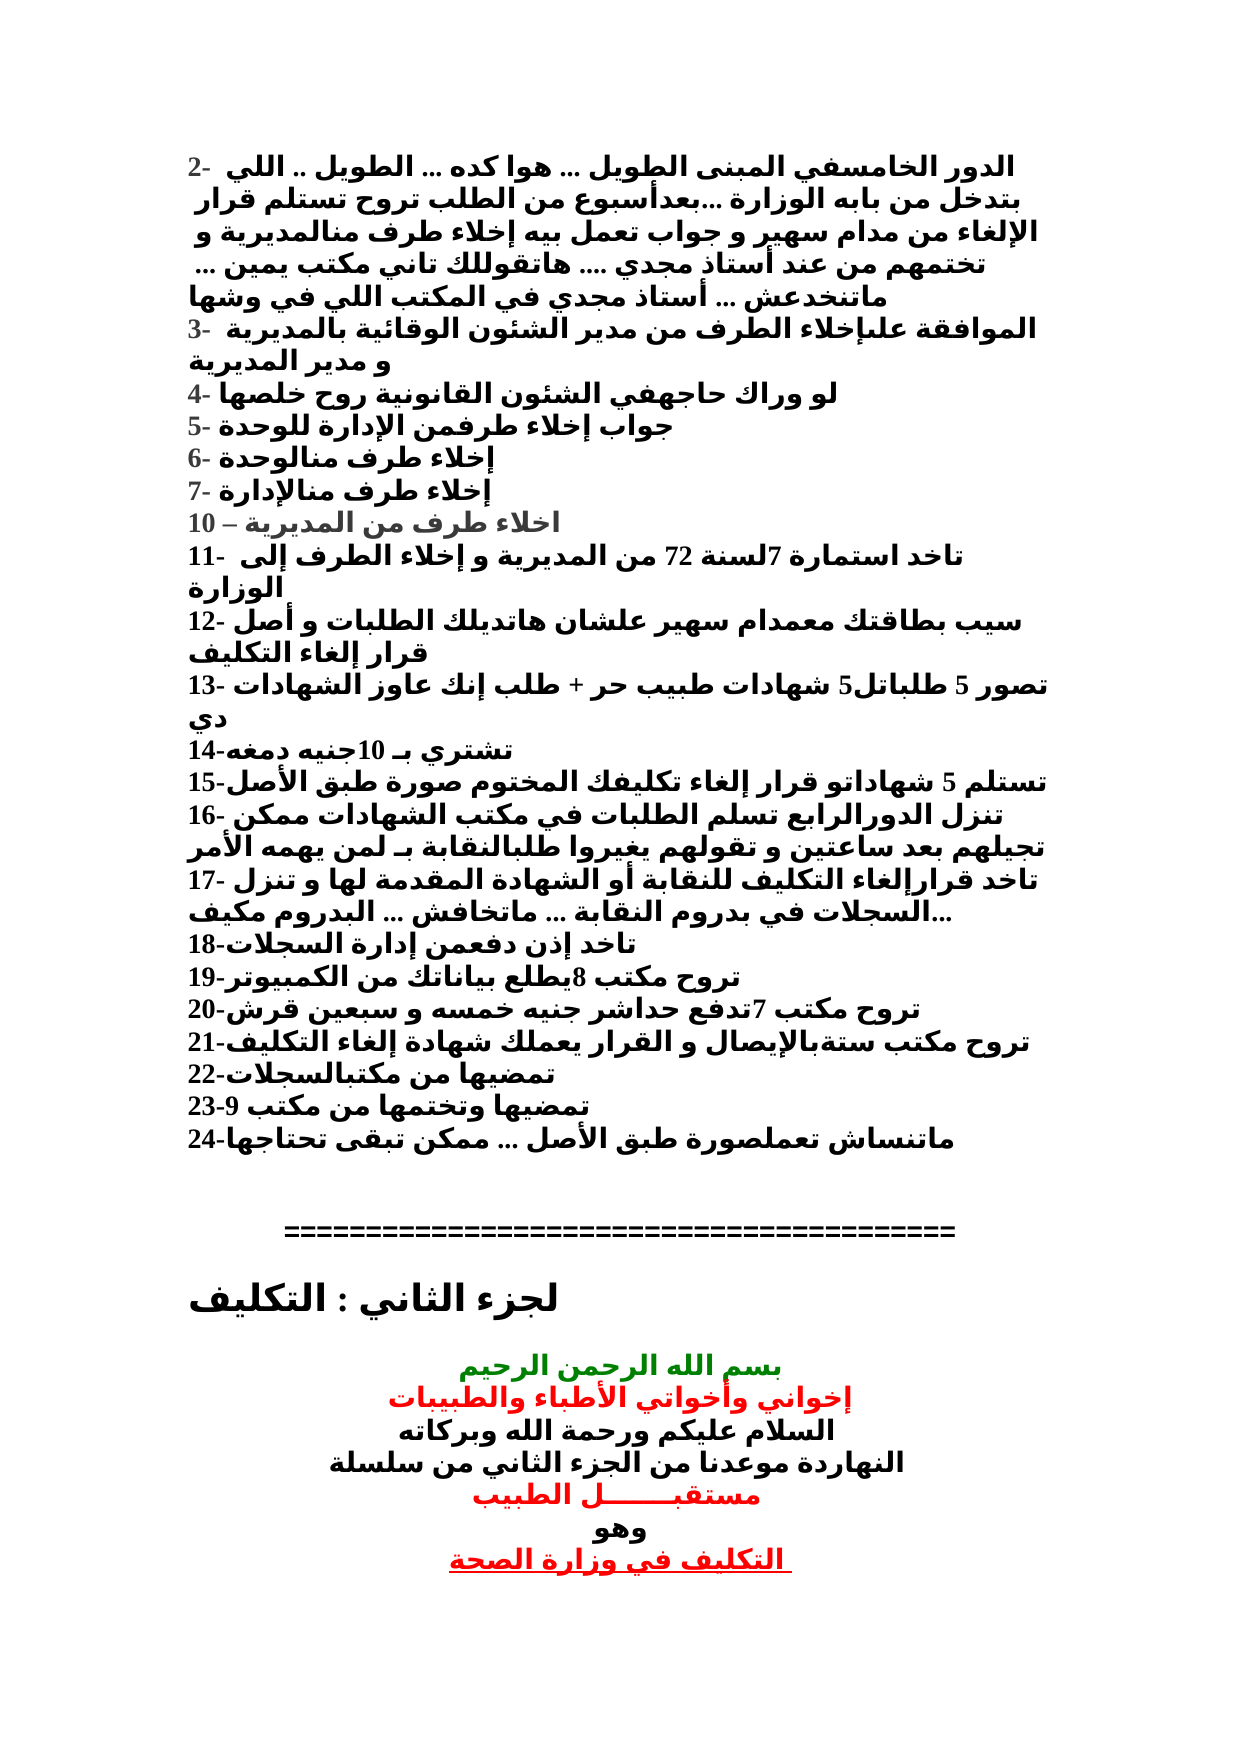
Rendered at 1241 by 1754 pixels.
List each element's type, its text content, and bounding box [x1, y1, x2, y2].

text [187, 1349, 1053, 1576]
text ========================================= [187, 1215, 1053, 1247]
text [187, 150, 1053, 1154]
text لجزء الثاني : التكليف [187, 1276, 1053, 1319]
